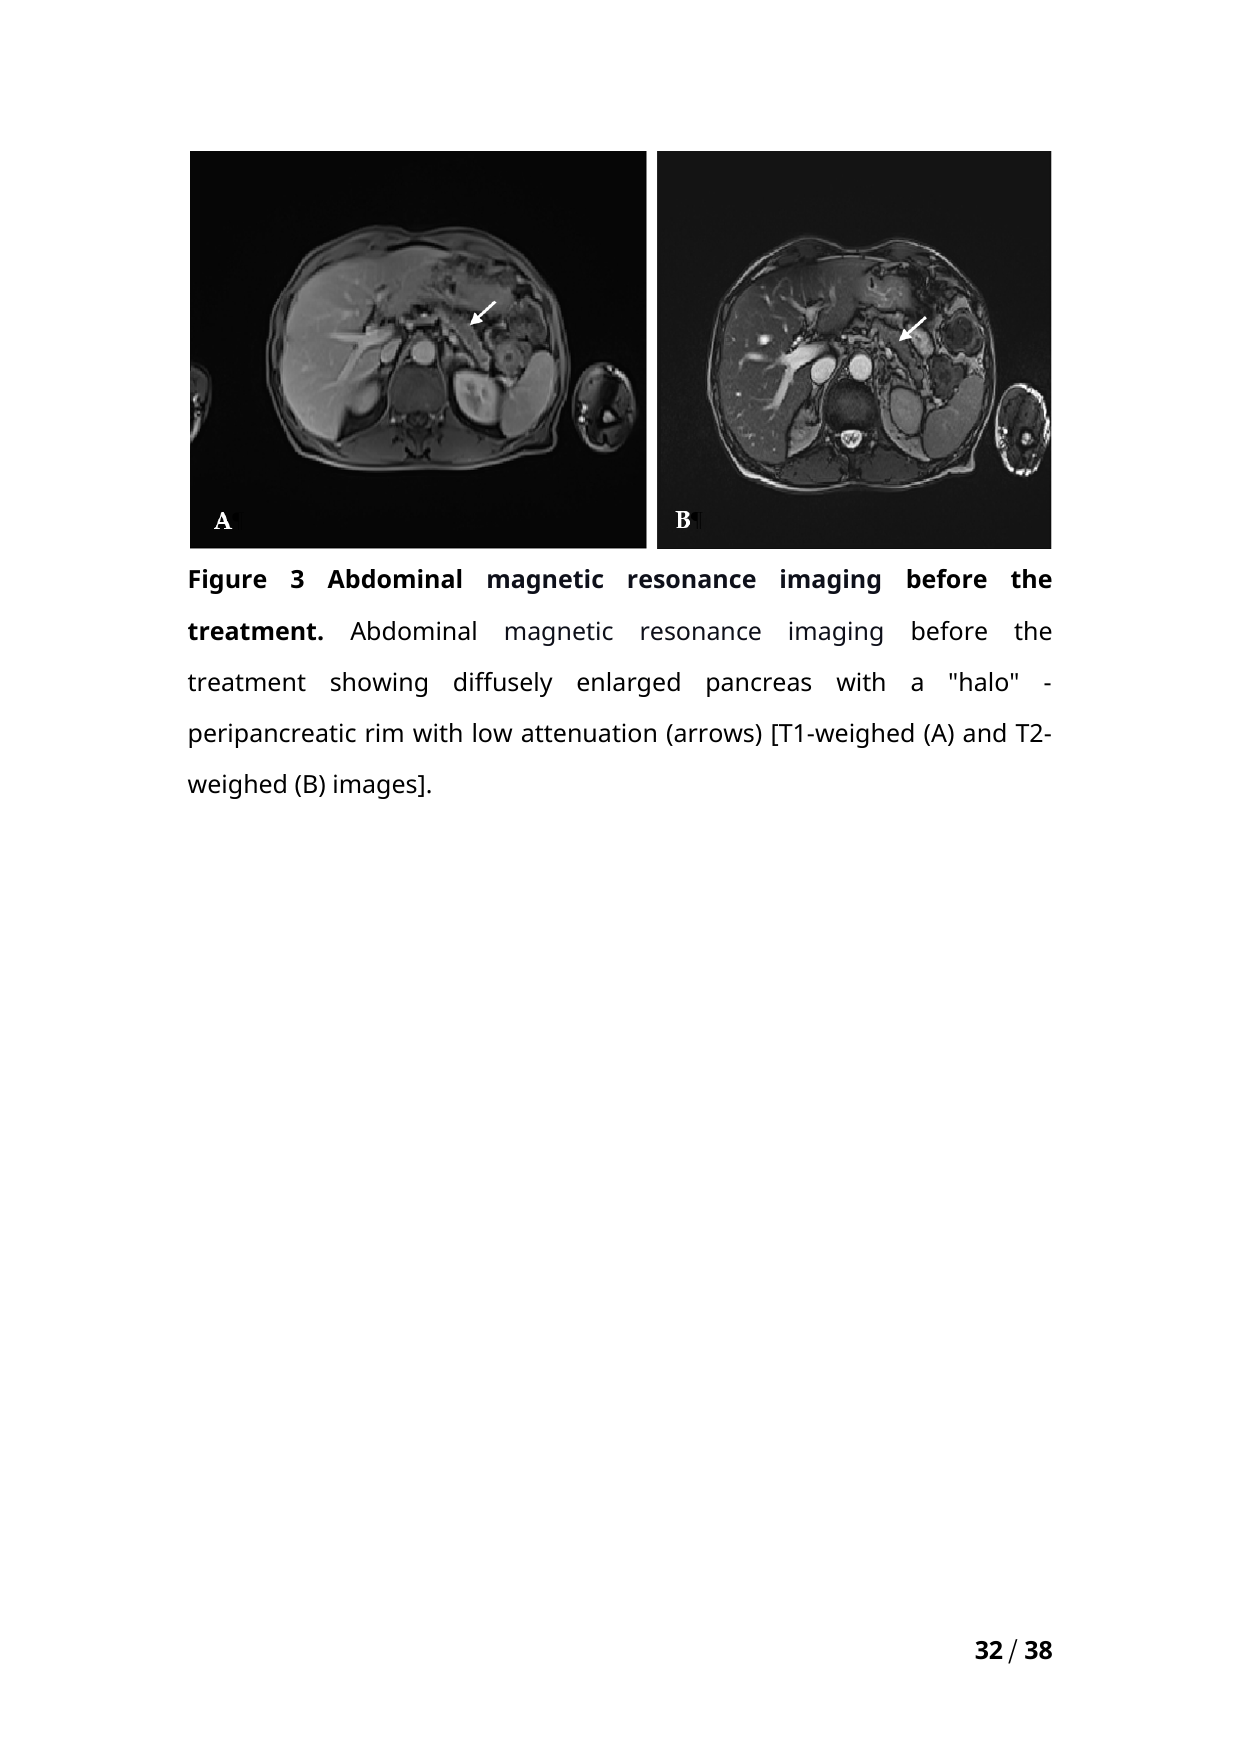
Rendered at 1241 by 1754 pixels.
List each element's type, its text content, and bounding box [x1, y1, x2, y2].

text Figure 3 Abdominal magnetic resonance imaging before the treatment. Abdominal magnetic resonance imaging before the treatment showing diffusely enlarged pancreas with a "halo" - peripancreatic rim with low attenuation (arrows) [T1-weighed (A) and T2-weighed (B) images]. [187, 562, 1053, 800]
picture [187, 150, 1053, 549]
